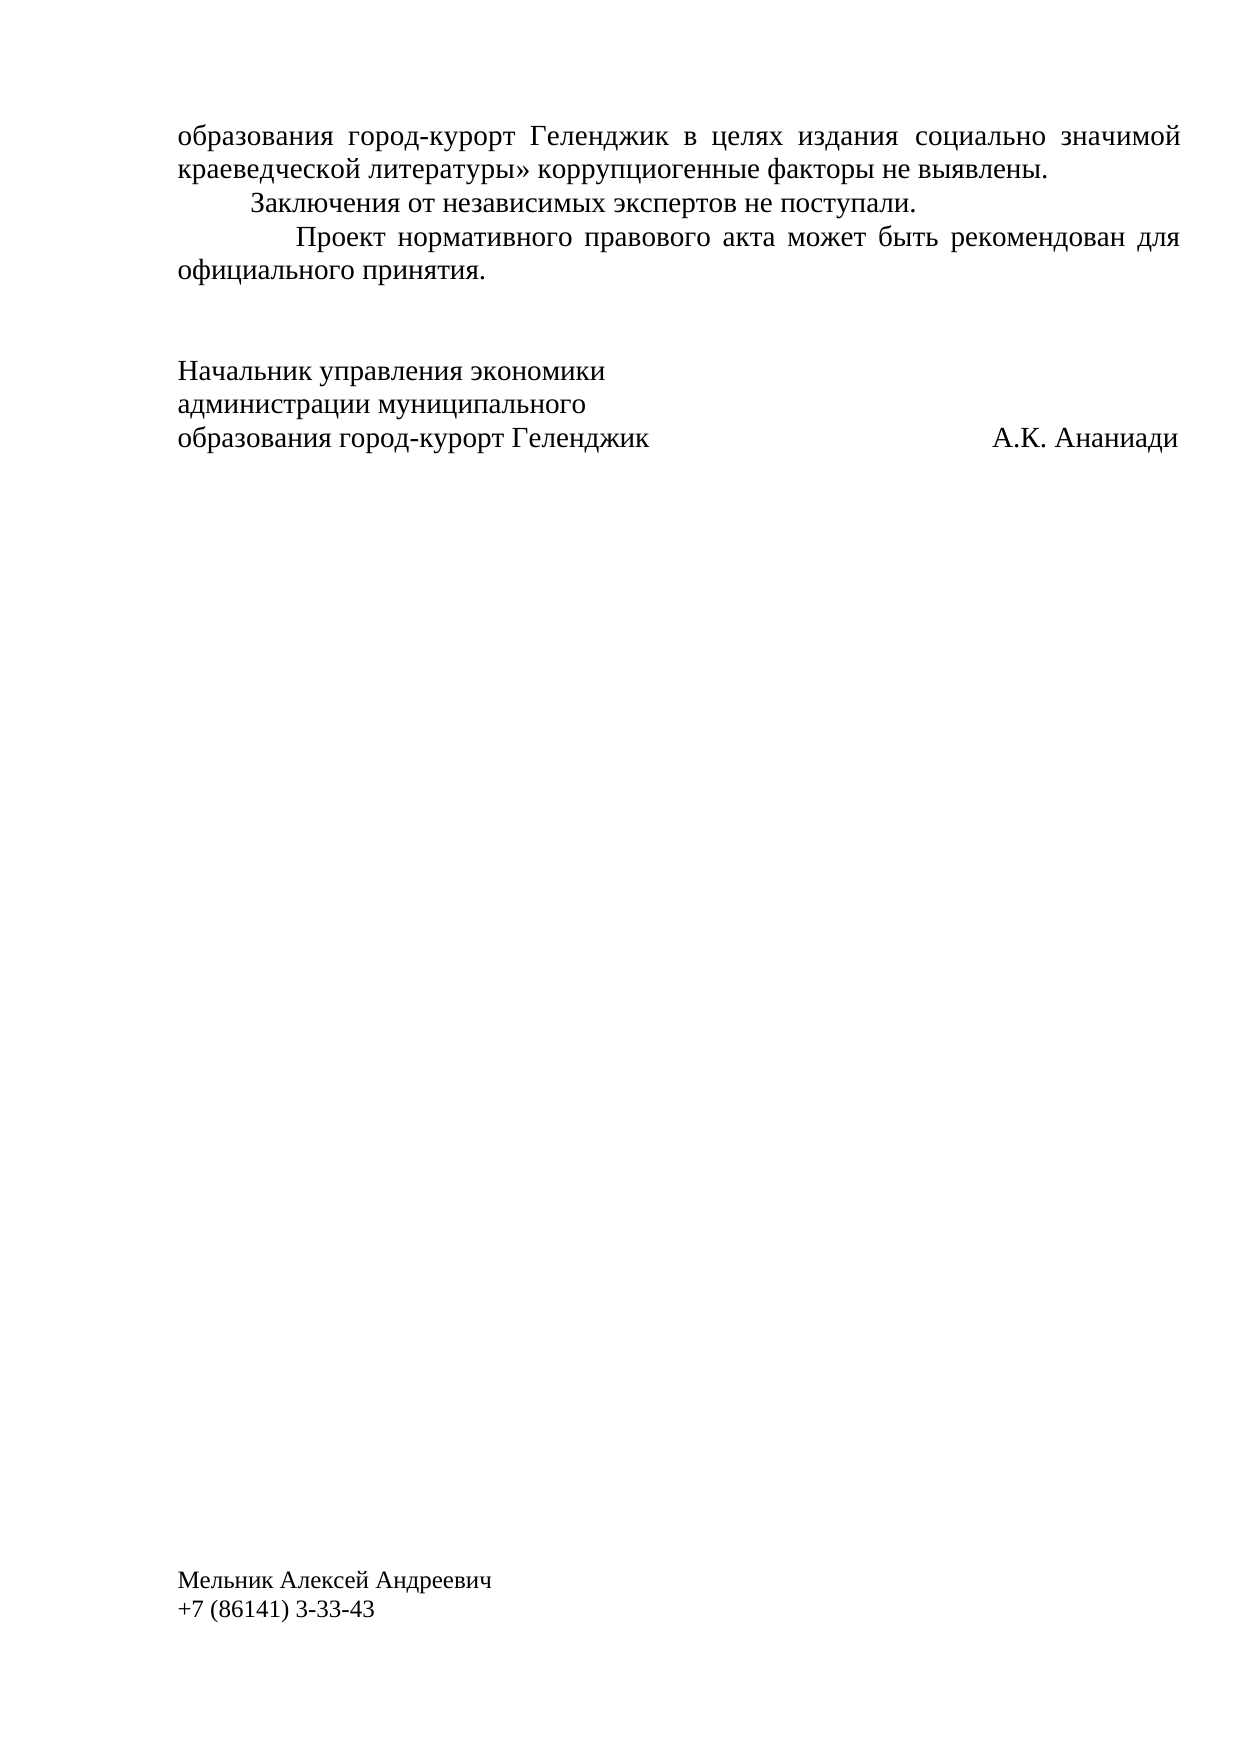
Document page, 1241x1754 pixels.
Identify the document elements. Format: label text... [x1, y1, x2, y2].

text Проект нормативного правового акта может быть рекомендован для официального принятия. [177, 219, 1181, 286]
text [177, 118, 1181, 185]
text образования город-курорт Геленджик А.К. Ананиади [177, 420, 1181, 453]
text Начальник управления экономики [177, 353, 1181, 386]
text администрации муниципального [177, 386, 1181, 420]
text +7 (86141) 3-33-43 [177, 1594, 1181, 1623]
text Заключения от независимых экспертов не поступали. [177, 185, 1181, 219]
text Мельник Алексей Андреевич [177, 1565, 1181, 1594]
